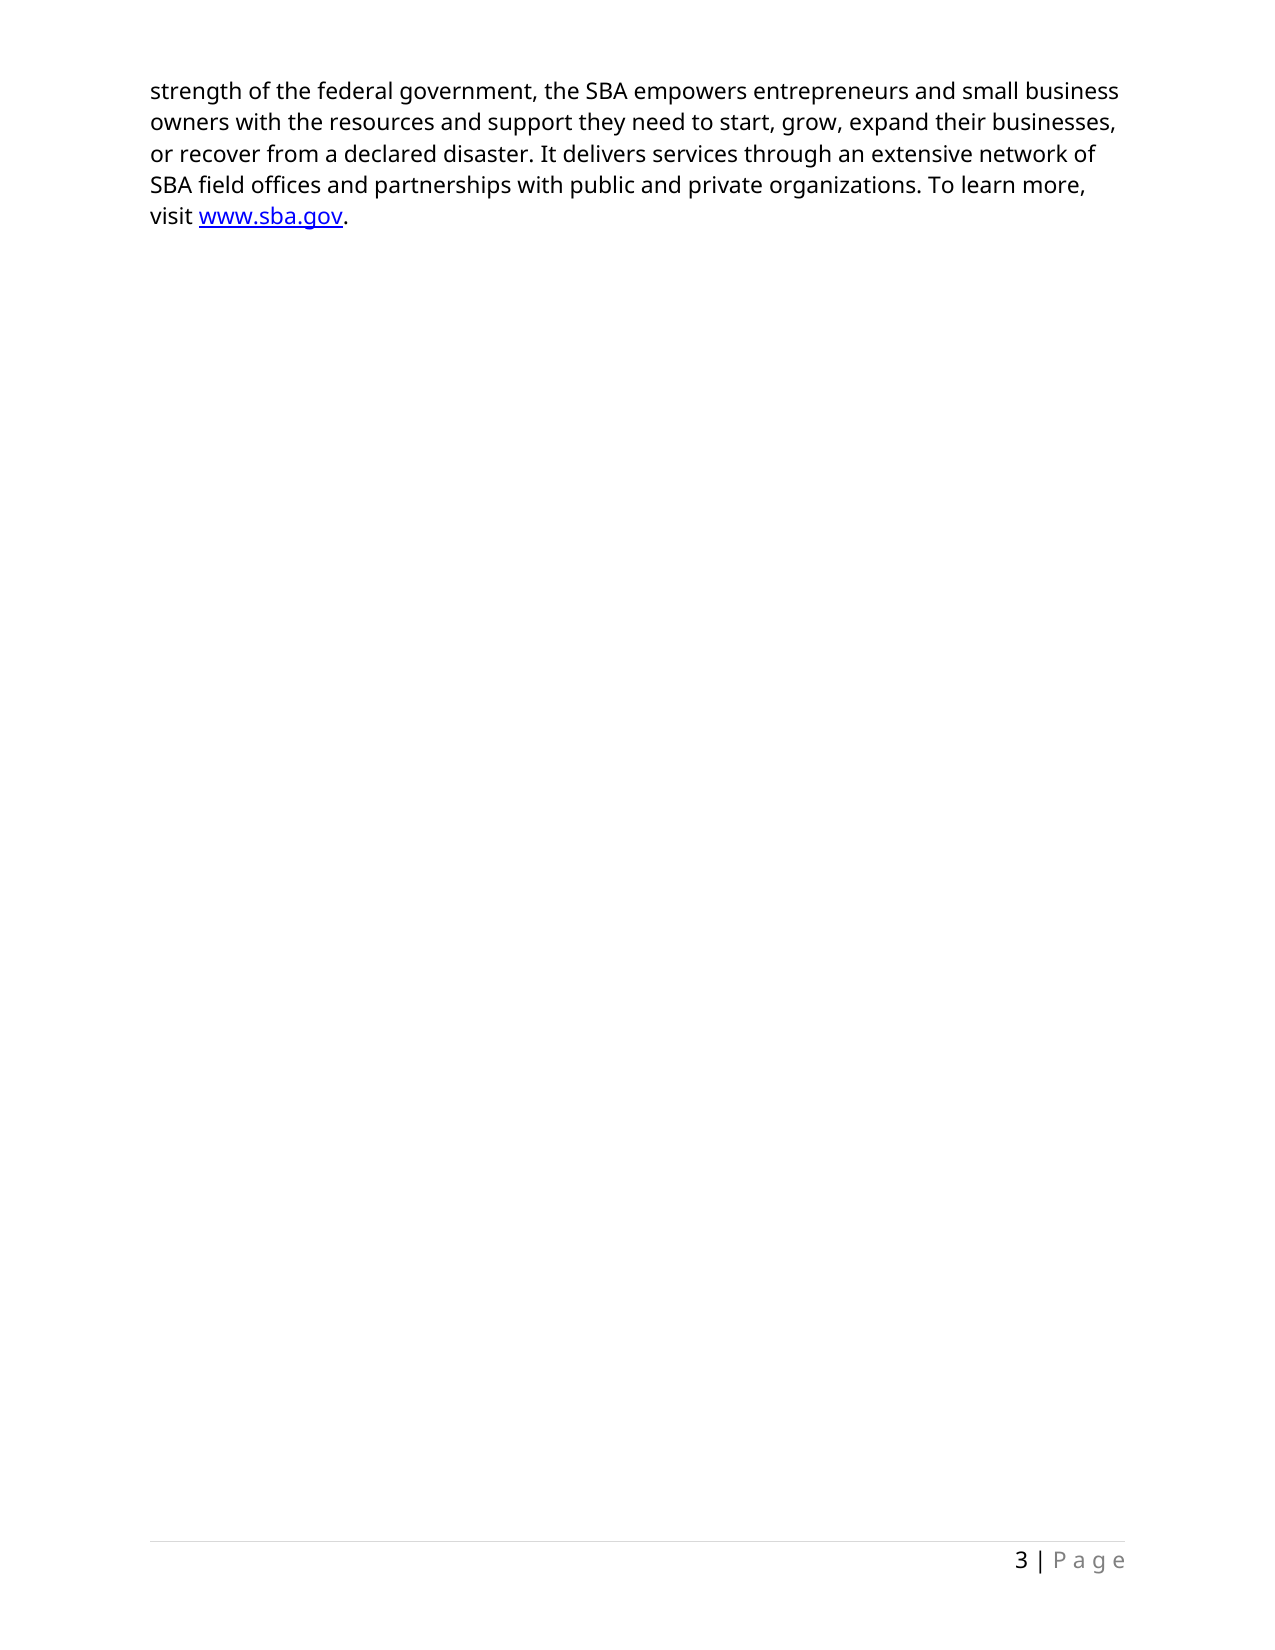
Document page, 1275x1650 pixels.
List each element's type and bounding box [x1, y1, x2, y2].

text [150, 75, 1125, 231]
